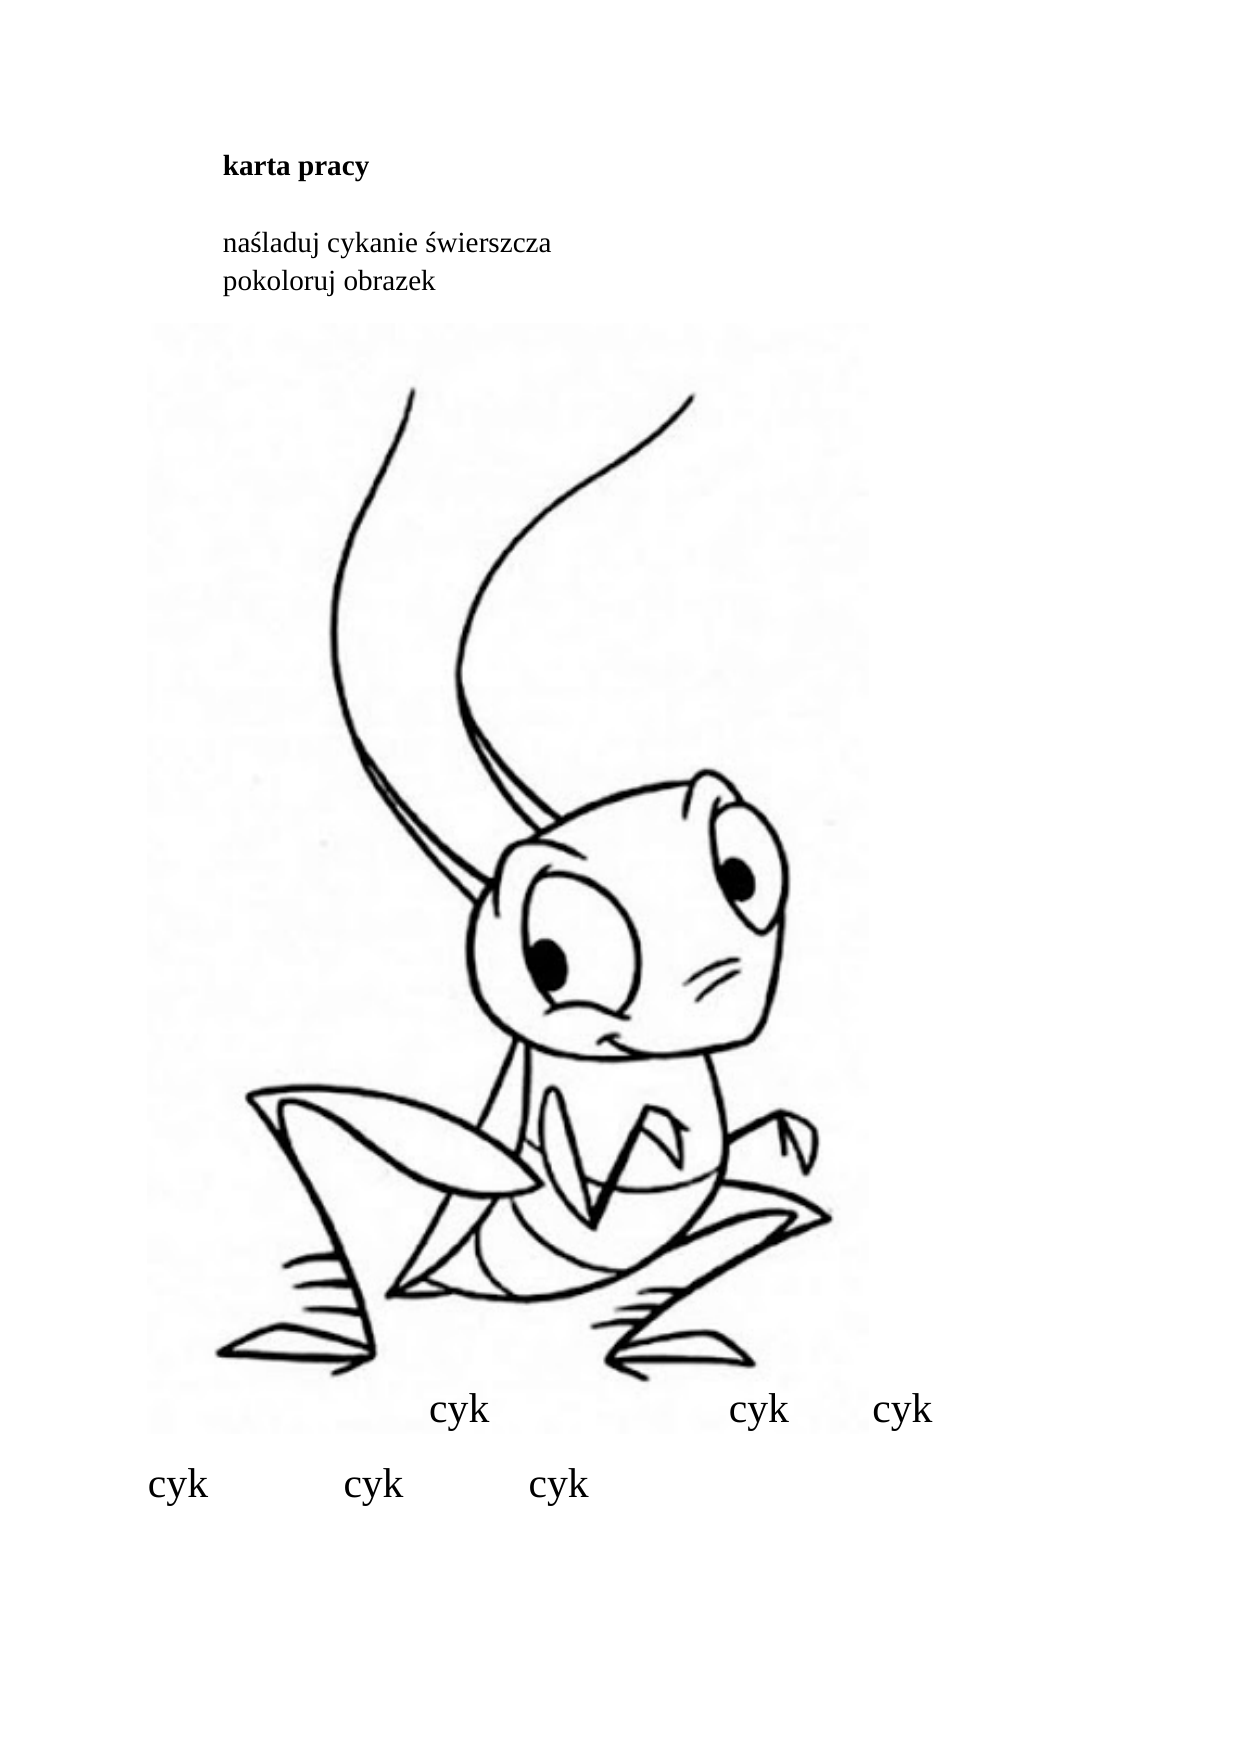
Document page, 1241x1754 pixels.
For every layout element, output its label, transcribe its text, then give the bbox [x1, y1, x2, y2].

list naśladuj cykanie świerszcza [223, 225, 1093, 258]
text cyk cyk cyk [148, 1459, 1093, 1507]
list karta pracy [223, 148, 1093, 181]
list pokoloruj obrazek [223, 263, 1093, 297]
picture [146, 323, 869, 1434]
text cyk cyk cyk [148, 1383, 1093, 1431]
